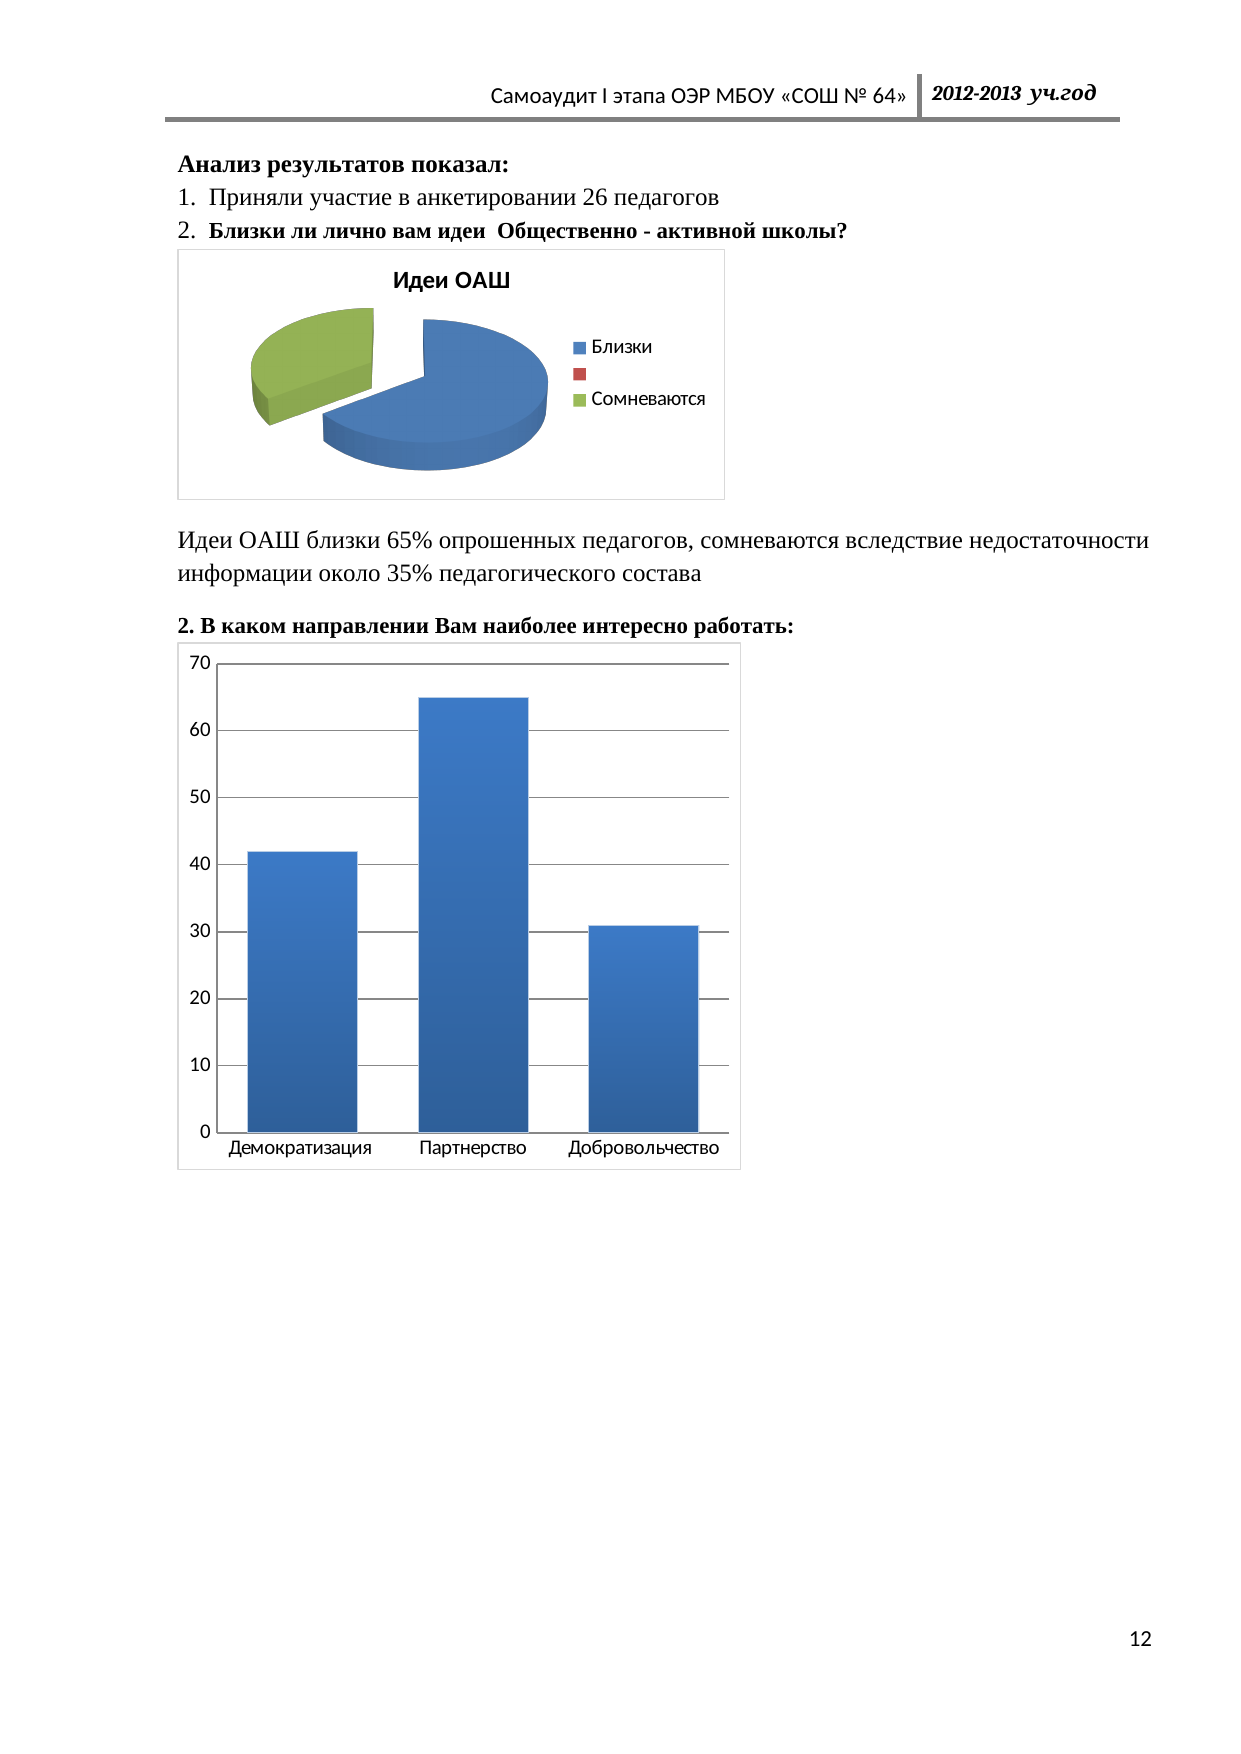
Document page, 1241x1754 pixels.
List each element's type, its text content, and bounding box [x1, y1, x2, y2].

text 2. В каком направлении Вам наиболее интересно работать: [177, 612, 1152, 638]
text 2. Близки ли лично вам идеи Общественно - активной школы? [177, 216, 1152, 244]
text Идеи ОАШ близки 65% опрошенных педагогов, сомневаются вследствие недостаточности информации около 35% педагогического состава [177, 525, 1152, 587]
text 1. Приняли участие в анкетировании 26 педагогов [177, 182, 1152, 211]
text Анализ результатов показал: [177, 149, 1152, 178]
